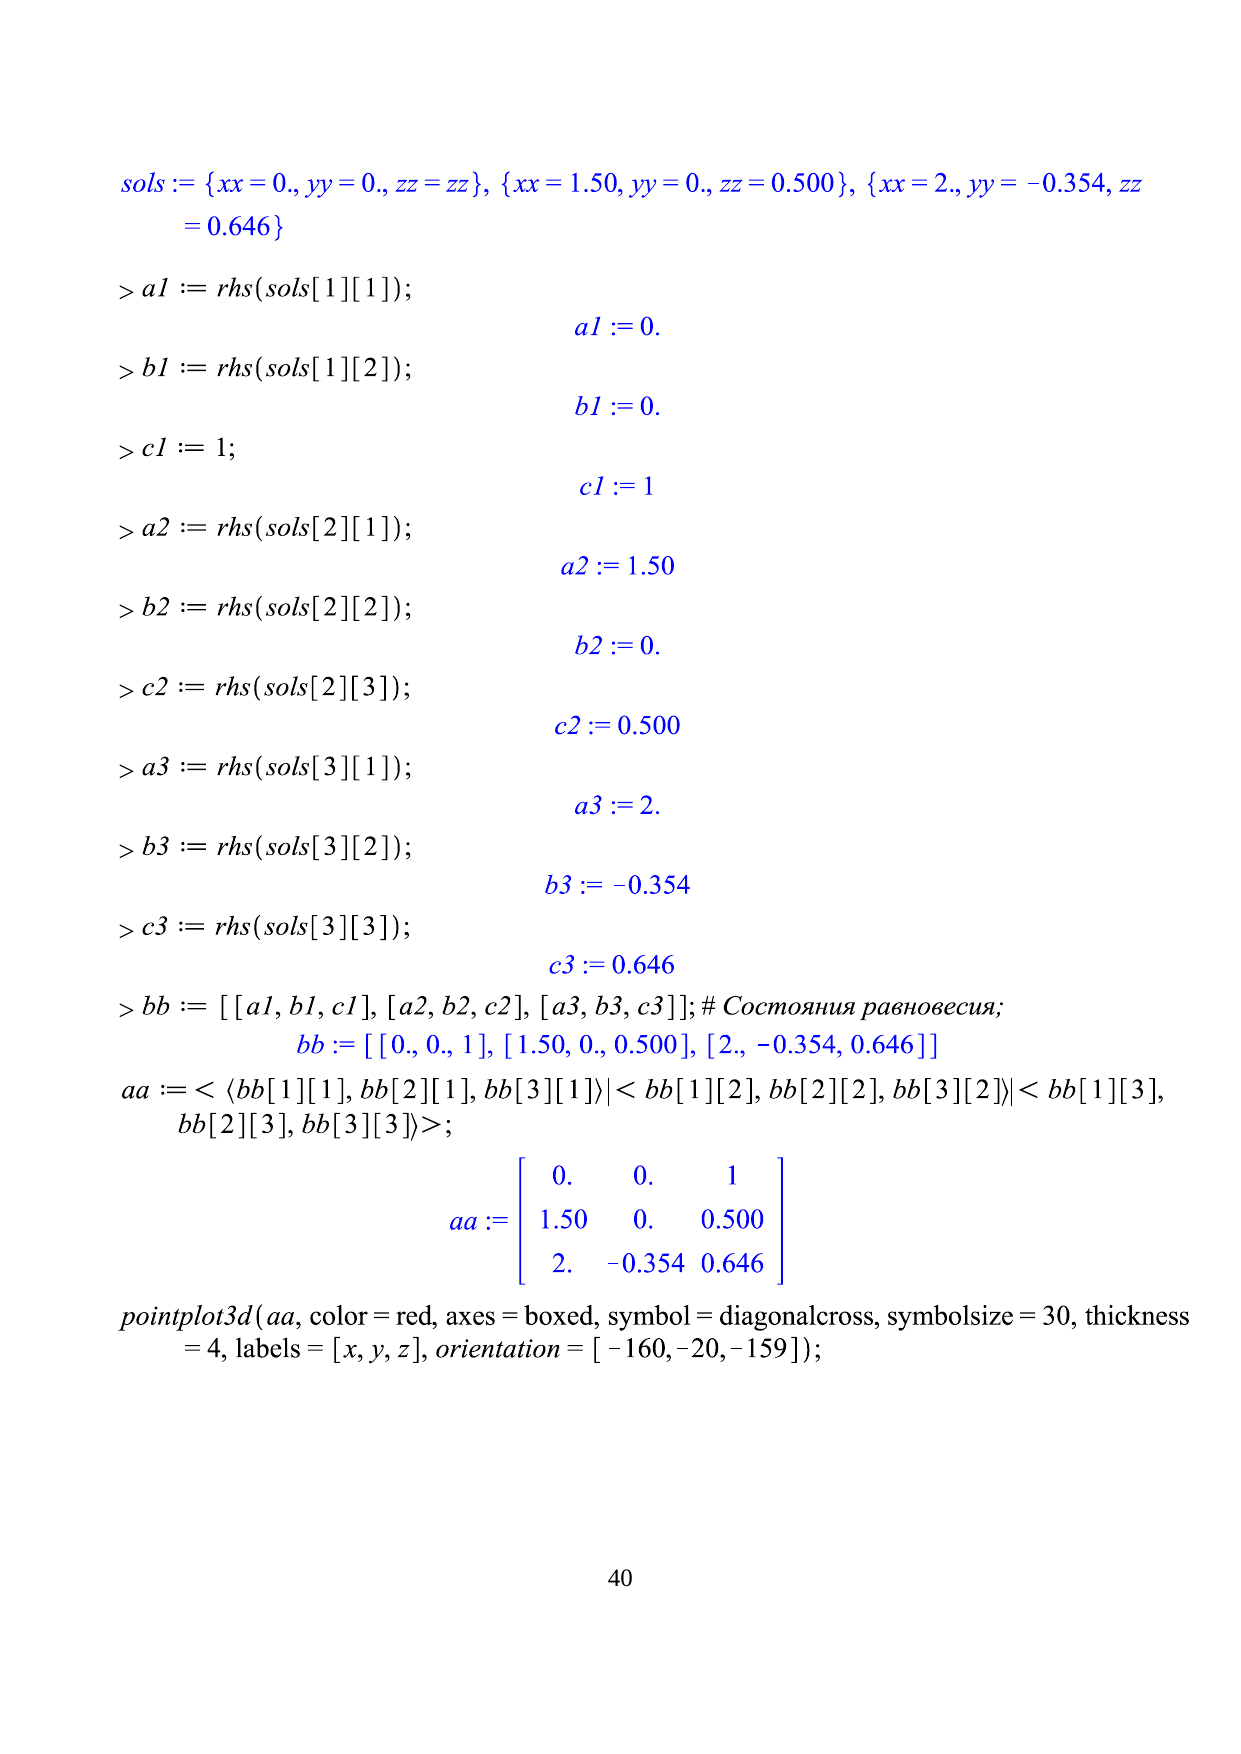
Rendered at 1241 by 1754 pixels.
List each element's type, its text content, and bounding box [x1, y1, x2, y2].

text > [118, 749, 1122, 788]
text > [118, 430, 1122, 468]
text > [118, 589, 1122, 628]
text > [118, 829, 1122, 867]
text > [118, 908, 1122, 947]
text > [118, 988, 1122, 1027]
text > [118, 669, 1122, 708]
text > [118, 350, 1122, 389]
text > [118, 509, 1122, 548]
text > [118, 270, 1122, 309]
